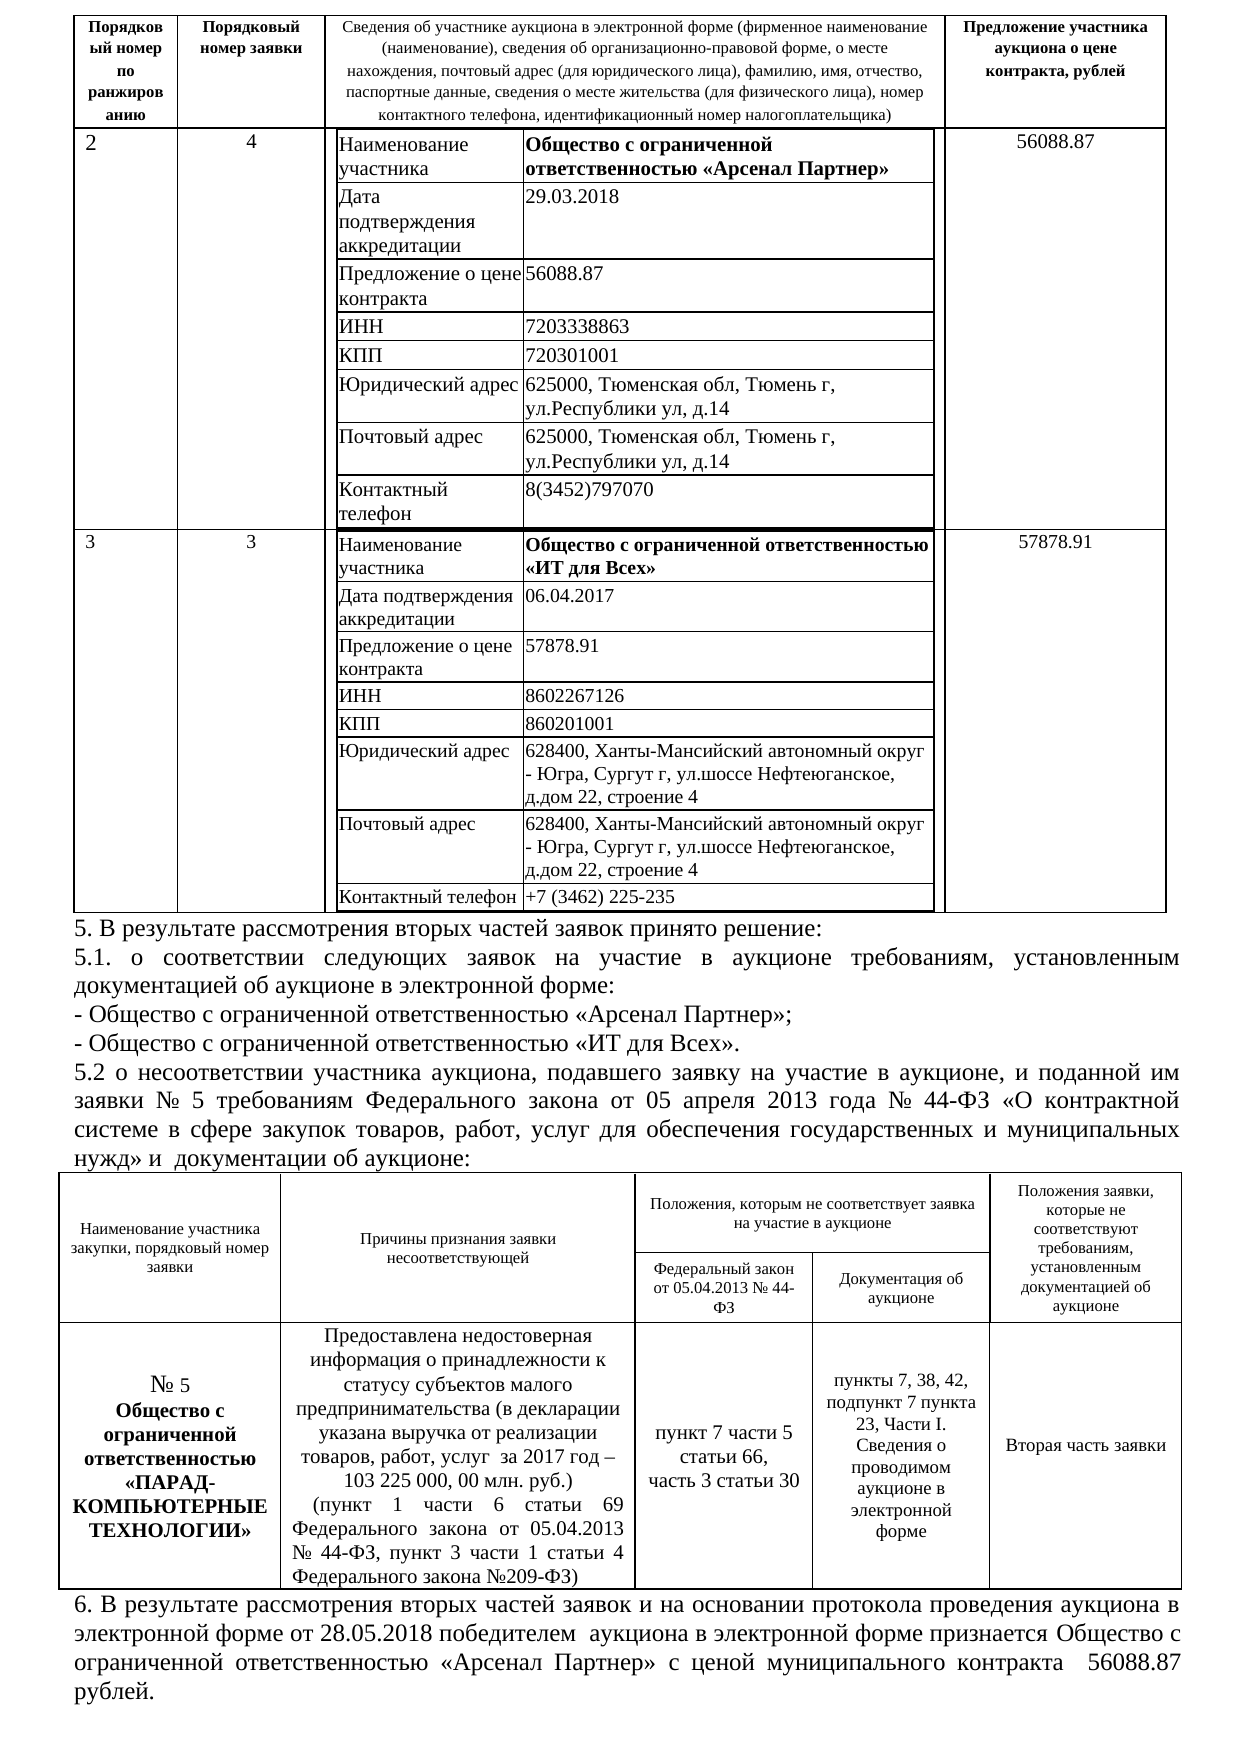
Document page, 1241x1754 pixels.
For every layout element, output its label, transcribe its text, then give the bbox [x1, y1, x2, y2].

table_cell [524, 130, 933, 182]
table_cell [338, 341, 523, 369]
table_cell Вторая часть заявки [990, 1323, 1181, 1588]
table_cell [338, 811, 523, 883]
table_cell [338, 683, 523, 709]
table_cell 3 [75, 530, 177, 912]
table_cell [935, 129, 944, 529]
table_header Сведения об участнике аукциона в электронной форме (фирменное наименование (наименование), сведения об организационно-правовой форме, о месте нахождения, почтовый адрес (для юридического лица), фамилию, имя, отчество, паспортные данные, сведения о месте жительства (для физического лица), номер контактного телефона, идентификационный номер налогоплательщика) [326, 16, 944, 127]
table_cell [338, 370, 523, 422]
table_cell [338, 532, 523, 581]
table_cell [524, 683, 933, 709]
table_cell [524, 738, 933, 809]
table_cell Документация об аукционе [813, 1253, 989, 1322]
table_cell [524, 582, 933, 631]
text 5.2 о несоответствии участника аукциона, подавшего заявку на участие в аукционе, и поданной им заявки № 5 требованиям Федерального закона от 05 апреля 2013 года № 44-ФЗ «О контрактной системе в сфере закупок товаров, работ, услуг для обеспечения государственных и муниципальных нужд» и документации об аукционе: [74, 1057, 1181, 1172]
table_cell Федеральный закон от 05.04.2013 № 44-ФЗ [636, 1253, 812, 1322]
table_cell [524, 260, 933, 311]
table_cell [338, 476, 523, 527]
table_cell пункты 7, 38, 42, подпункт 7 пункта 23, Части I. Сведения о проводимом аукционе в электронной форме [813, 1323, 989, 1588]
table_cell 4 [178, 129, 324, 529]
table_cell [524, 710, 933, 736]
table_cell [338, 632, 523, 681]
table_header Причины признания заявки несоответствующей [281, 1173, 635, 1322]
table_cell [524, 341, 933, 369]
text - Общество с ограниченной ответственностью «ИТ для Всех». [74, 1028, 1181, 1057]
table_cell 2 [75, 129, 177, 529]
table_cell [338, 582, 523, 631]
table_cell [338, 260, 523, 311]
table_header Наименование участника закупки, порядковый номер заявки [60, 1173, 280, 1322]
table_cell [935, 530, 944, 912]
text 5.1. о соответствии следующих заявок на участие в аукционе требованиям, установленным документацией об аукционе в электронной форме: [74, 942, 1181, 999]
table_cell [524, 884, 933, 910]
table_cell 57878.91 [946, 530, 1165, 912]
table_cell [524, 811, 933, 883]
table_cell [326, 129, 336, 529]
table_header Положения, которым не соответствует заявка на участие в аукционе [636, 1173, 990, 1252]
table_cell [338, 884, 523, 910]
table_cell [338, 423, 523, 474]
table_cell № 5 Общество с ограниченной ответственностью «ПАРАД-КОМПЬЮТЕРНЫЕ ТЕХНОЛОГИИ» [60, 1323, 280, 1588]
table_cell [524, 423, 933, 474]
table_cell [524, 183, 933, 258]
table_cell [524, 476, 933, 527]
table_cell [338, 710, 523, 736]
table_cell [524, 532, 933, 581]
table_cell [326, 530, 336, 912]
table_cell [524, 313, 933, 340]
table_cell [338, 130, 523, 182]
table_cell [524, 632, 933, 681]
table_cell [338, 313, 523, 340]
table_cell пункт 7 части 5 статьи 66, часть 3 статьи 30 [636, 1323, 812, 1588]
table_cell 3 [178, 530, 324, 912]
text 5. В результате рассмотрения вторых частей заявок принято решение: [74, 913, 1181, 942]
table_header Положения заявки, которые не соответствуют требованиям, установленным документацией об аукционе [991, 1173, 1181, 1322]
table_header Порядковый номер заявки [178, 16, 324, 127]
table_header Порядковый номер по ранжированию [75, 16, 177, 127]
table_cell Предоставлена недостоверная информация о принадлежности к статусу субъектов малого предпринимательства (в декларации указана выручка от реализации товаров, работ, услуг за 2017 год – 103 225 000, 00 млн. руб.) (пункт 1 части 6 статьи 69 Федерального закона от 05.04.2013 № 44-ФЗ, пункт 3 части 1 статьи 4 Федерального закона №209-ФЗ) [281, 1323, 634, 1588]
table_cell [338, 738, 523, 809]
table_cell 56088.87 [946, 129, 1165, 529]
table_cell [524, 370, 933, 422]
table_cell [338, 183, 523, 258]
text - Общество с ограниченной ответственностью «Арсенал Партнер»; [74, 999, 1181, 1028]
table_header Предложение участника аукциона о цене контракта, рублей [946, 16, 1165, 127]
text 6. В результате рассмотрения вторых частей заявок и на основании протокола проведения аукциона в электронной форме от 28.05.2018 победителем аукциона в электронной форме признается Общество с ограниченной ответственностью «Арсенал Партнер» с ценой муниципального контракта 56088.87 рублей. [74, 1590, 1181, 1704]
